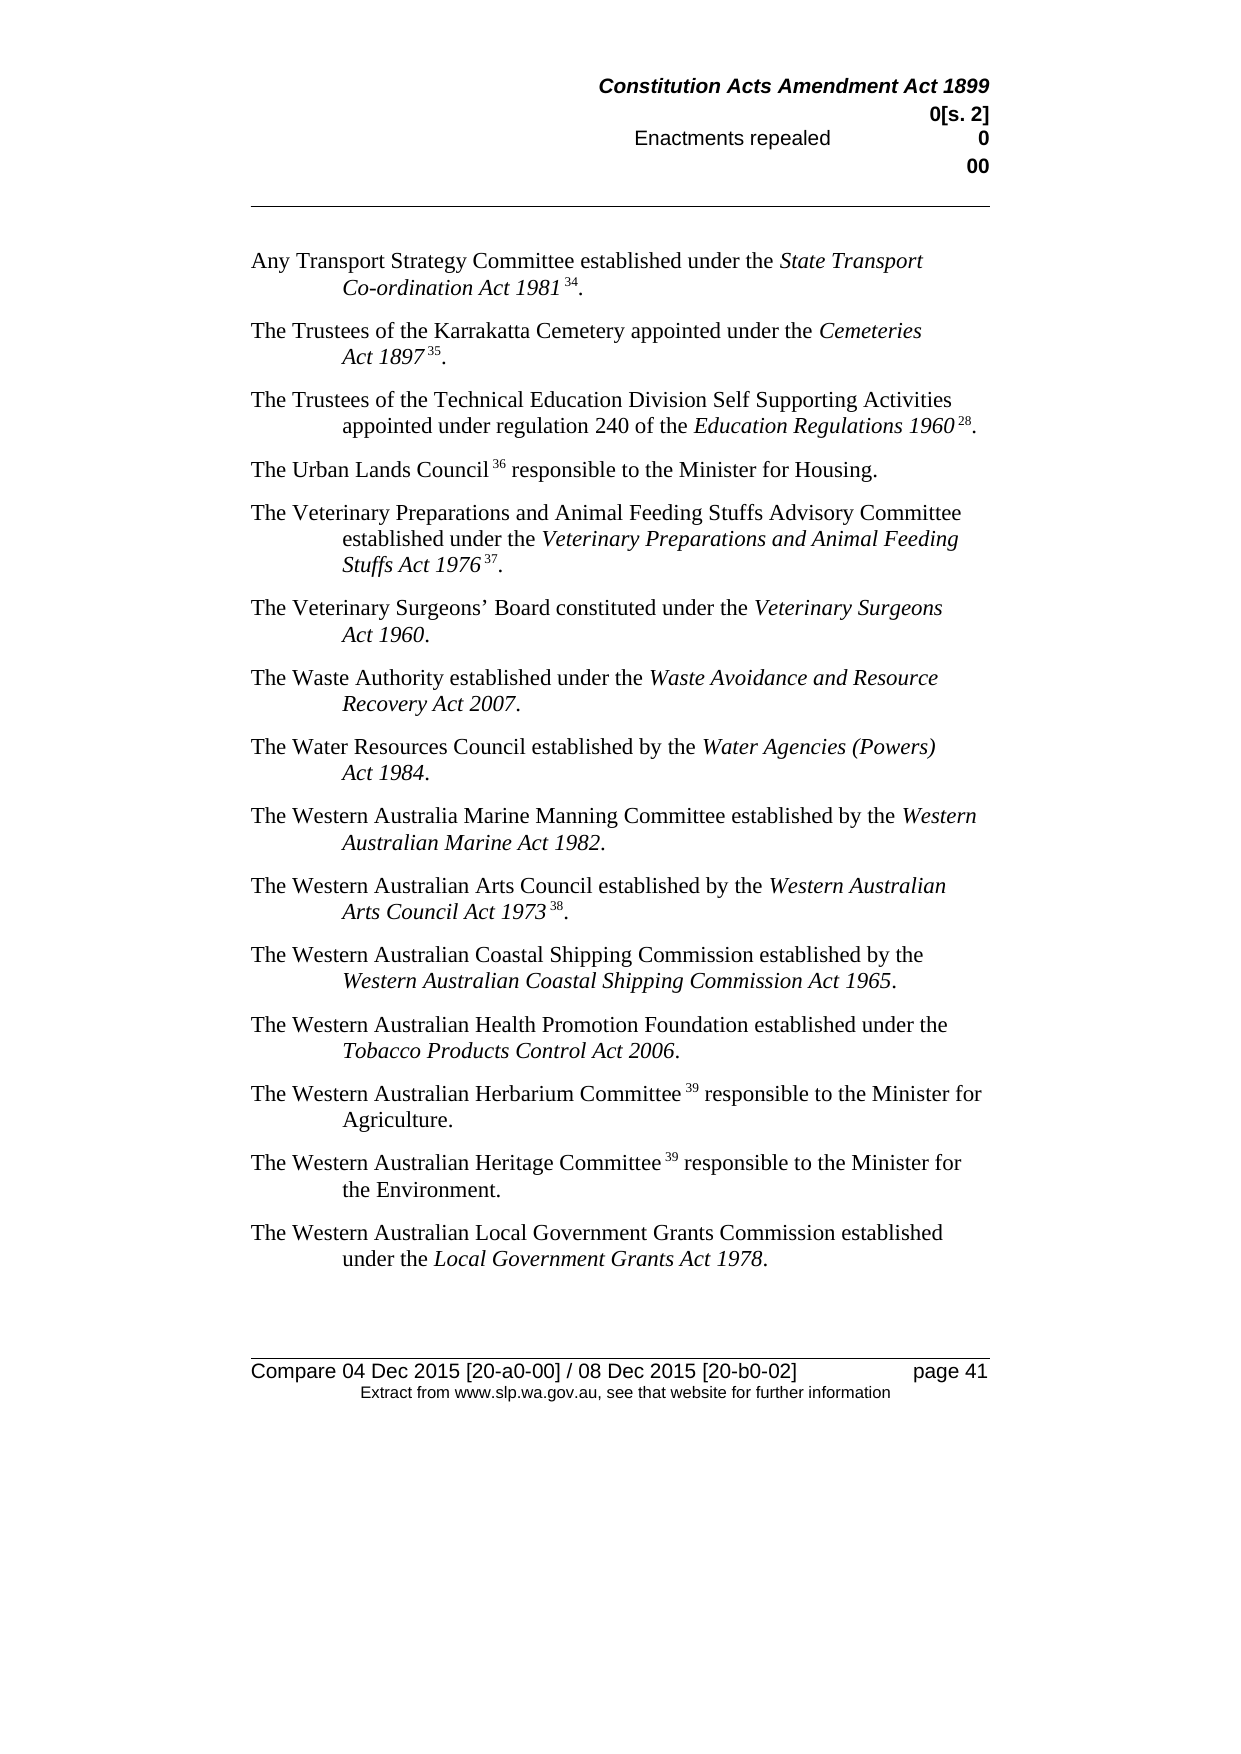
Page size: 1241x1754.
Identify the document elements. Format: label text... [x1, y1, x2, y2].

text The Trustees of the appointed under the Cemeteries Act 1897 35. [251, 317, 990, 369]
text The Urban Lands Council 36 responsible to the Minister for Housing. [251, 456, 990, 482]
text The Western Australian Arts Council established by the Western Australian Arts Council Act 1973 38. [251, 872, 990, 924]
text The Waste Authority established under the Waste Avoidance and Resource Recovery Act 2007. [251, 664, 990, 716]
text The Western Australia Marine Manning Committee established by the Western Australian Marine Act 1982. [251, 802, 990, 855]
text The Water Resources Council established by the Water Agencies (Powers) Act 1984. [251, 733, 990, 786]
text The Western Australian Herbarium Committee 39 responsible to the Minister for Agriculture. [251, 1080, 990, 1133]
text Any Transport Strategy Committee established under the State Transport Co-ordination Act 1981 34. [251, 247, 990, 300]
text The Western Australian Local Government Grants Commission established under the Local Government Grants Act 1978. [251, 1219, 990, 1271]
text The Western Australian Health Promotion Foundation established under the Tobacco Products Control Act 2006. [251, 1011, 990, 1063]
text The Trustees of the Technical Education Division Self Supporting Activities appointed under regulation 240 of the Education Regulations 1960 28. [251, 386, 990, 439]
text The Veterinary Surgeons’ Board constituted under the Veterinary Surgeons Act 1960. [251, 594, 990, 647]
text The Western Australian Coastal Shipping Commission established by the Western Australian Coastal Shipping Commission Act 1965. [251, 941, 990, 994]
text The Western Australian Heritage Committee 39 responsible to the Minister for the Environment. [251, 1149, 990, 1202]
text The Veterinary Preparations and Animal Feeding Stuffs Advisory Committee established under the Veterinary Preparations and Animal Feeding Stuffs Act 1976 37. [251, 499, 990, 578]
